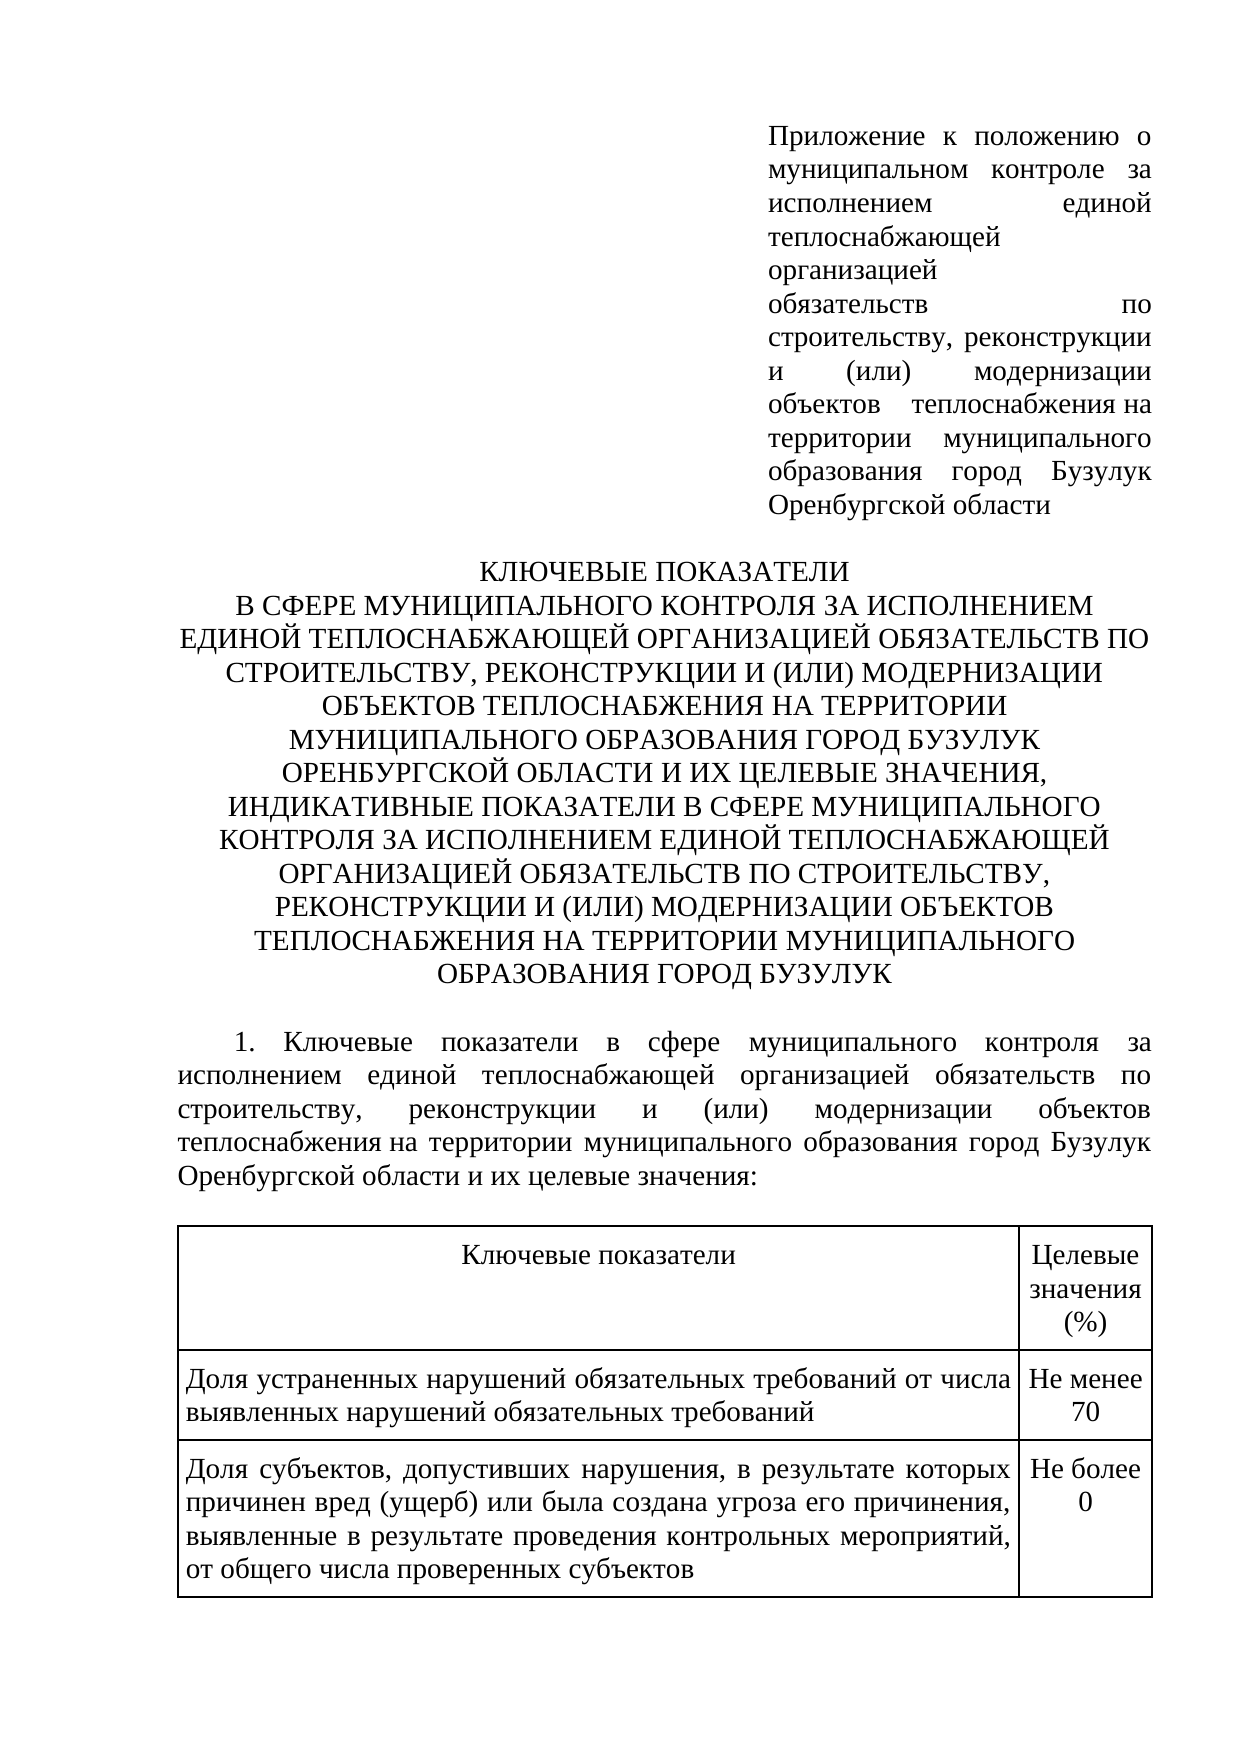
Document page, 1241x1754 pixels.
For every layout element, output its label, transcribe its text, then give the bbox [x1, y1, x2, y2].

text ИНДИКАТИВНЫЕ ПОКАЗАТЕЛИ В СФЕРЕ МУНИЦИПАЛЬНОГО КОНТРОЛЯ ЗА ИСПОЛНЕНИЕМ ЕДИНОЙ ТЕПЛОСНАБЖАЮЩЕЙ ОРГАНИЗАЦИЕЙ ОБЯЗАТЕЛЬСТВ ПО СТРОИТЕЛЬСТВУ, РЕКОНСТРУКЦИИ И (ИЛИ) МОДЕРНИЗАЦИИ ОБЪЕКТОВ ТЕПЛОСНАБЖЕНИЯ НА ТЕРРИТОРИИ МУНИЦИПАЛЬНОГО ОБРАЗОВАНИЯ ГОРОД БУЗУЛУК [177, 789, 1152, 990]
table_cell Не более 0 [1020, 1441, 1151, 1596]
table_header Целевые значения (%) [1020, 1227, 1151, 1348]
table_cell Не менее 70 [1020, 1351, 1151, 1438]
text КЛЮЧЕВЫЕ ПОКАЗАТЕЛИ [177, 554, 1152, 588]
table_cell Доля субъектов, допустивших нарушения, в результате которых причинен вред (ущерб) или была создана угроза его причинения, выявленные в результате проведения контрольных мероприятий, от общего числа проверенных субъектов [179, 1441, 1018, 1596]
text 1. Ключевые показатели в сфере муниципального контроля за исполнением единой теплоснабжающей организацией обязательств по строительству, реконструкции и (или) модернизации объектов теплоснабжения на территории муниципального образования город Бузулук Оренбургской области и их целевые значения: [177, 1024, 1152, 1191]
table_header Ключевые показатели [179, 1227, 1018, 1348]
text Приложение к положению о муниципальном контроле за исполнением единой теплоснабжающей организацией [768, 118, 1152, 286]
text В СФЕРЕ МУНИЦИПАЛЬНОГО КОНТРОЛЯ ЗА ИСПОЛНЕНИЕМ ЕДИНОЙ ТЕПЛОСНАБЖАЮЩЕЙ ОРГАНИЗАЦИЕЙ ОБЯЗАТЕЛЬСТВ ПО СТРОИТЕЛЬСТВУ, РЕКОНСТРУКЦИИ И (ИЛИ) МОДЕРНИЗАЦИИ ОБЪЕКТОВ ТЕПЛОСНАБЖЕНИЯ НА ТЕРРИТОРИИ МУНИЦИПАЛЬНОГО ОБРАЗОВАНИЯ ГОРОД БУЗУЛУК ОРЕНБУРГСКОЙ ОБЛАСТИ И ИХ ЦЕЛЕВЫЕ ЗНАЧЕНИЯ, [177, 588, 1152, 789]
table_cell Доля устраненных нарушений обязательных требований от числа выявленных нарушений обязательных требований [179, 1351, 1018, 1438]
text обязательств по строительству, реконструкции и (или) модернизации объектов теплоснабжения на территории муниципального образования город Бузулук Оренбургской области [768, 286, 1152, 521]
